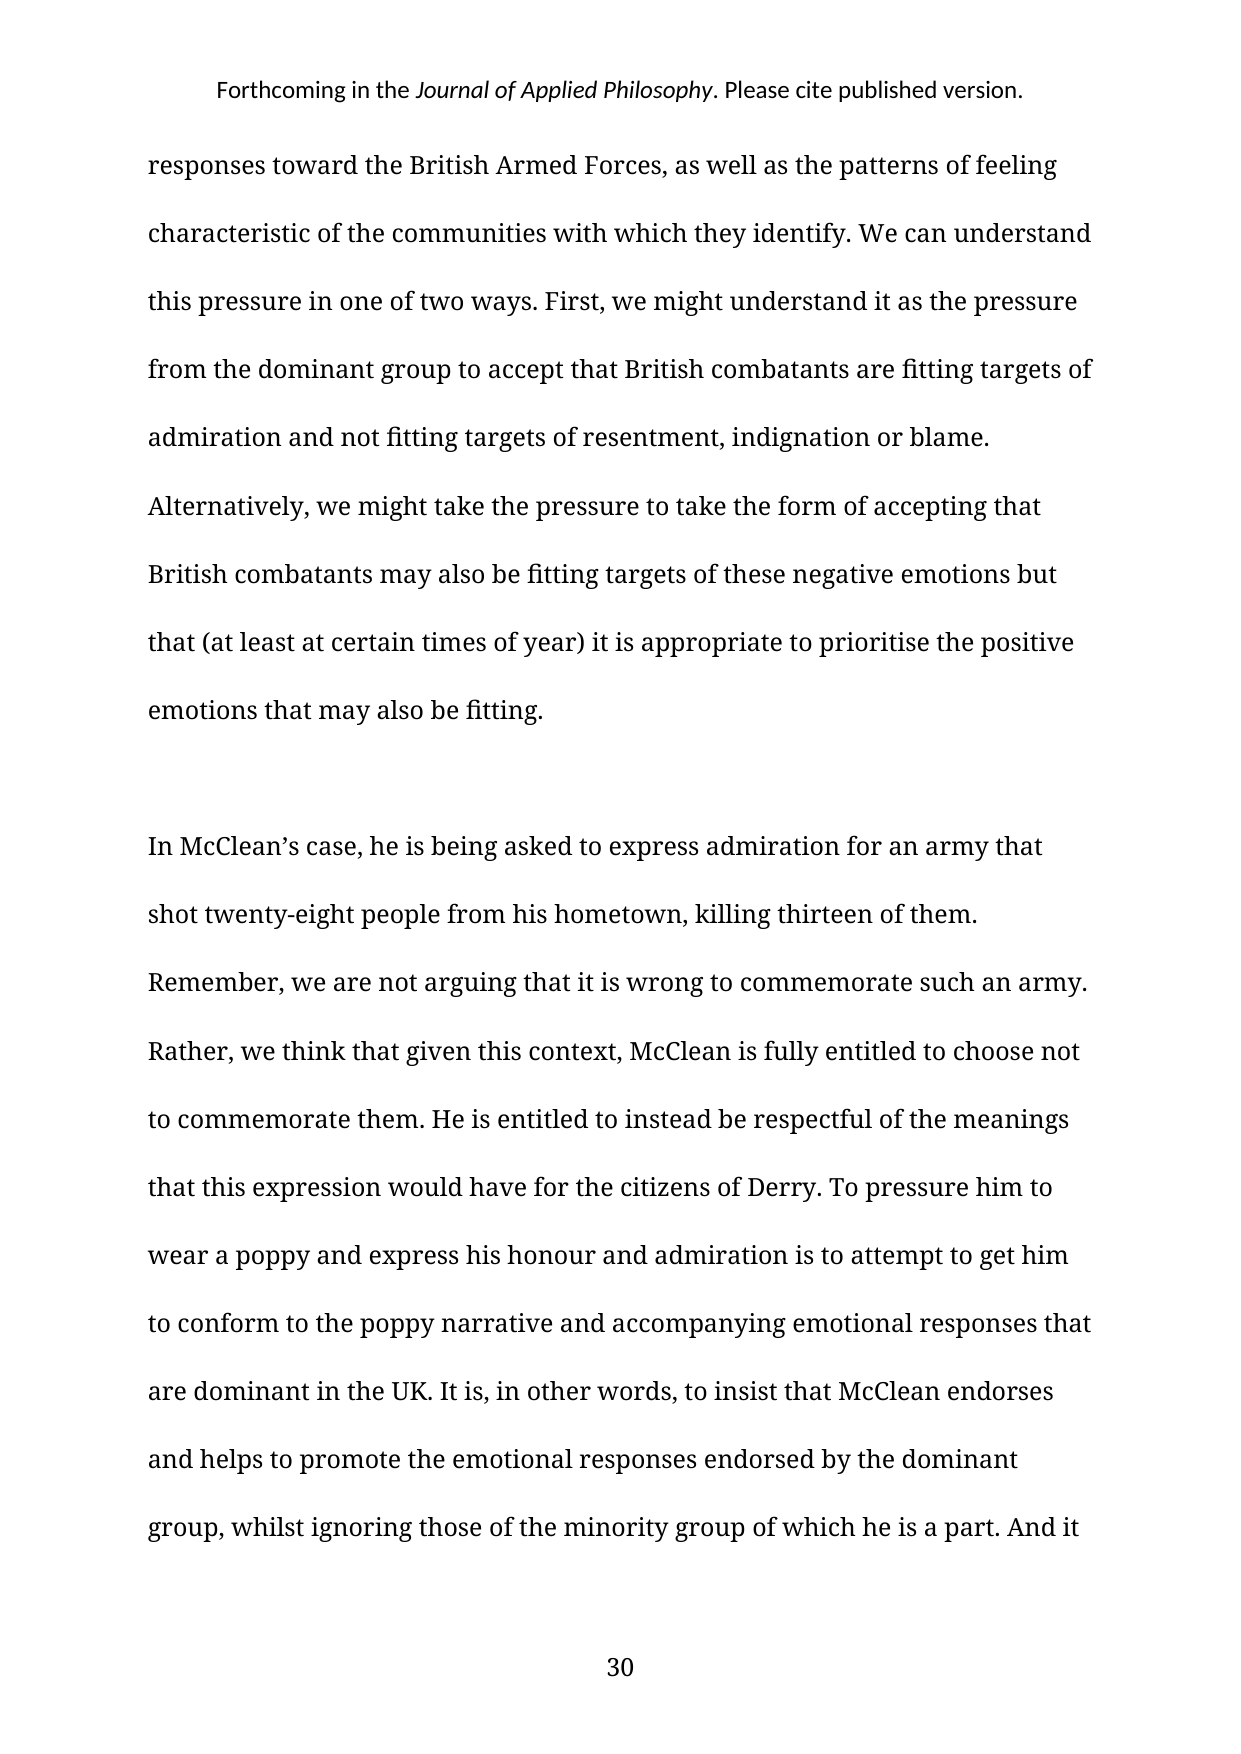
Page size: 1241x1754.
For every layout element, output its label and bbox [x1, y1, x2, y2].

text [148, 148, 1093, 727]
text [148, 829, 1093, 1544]
